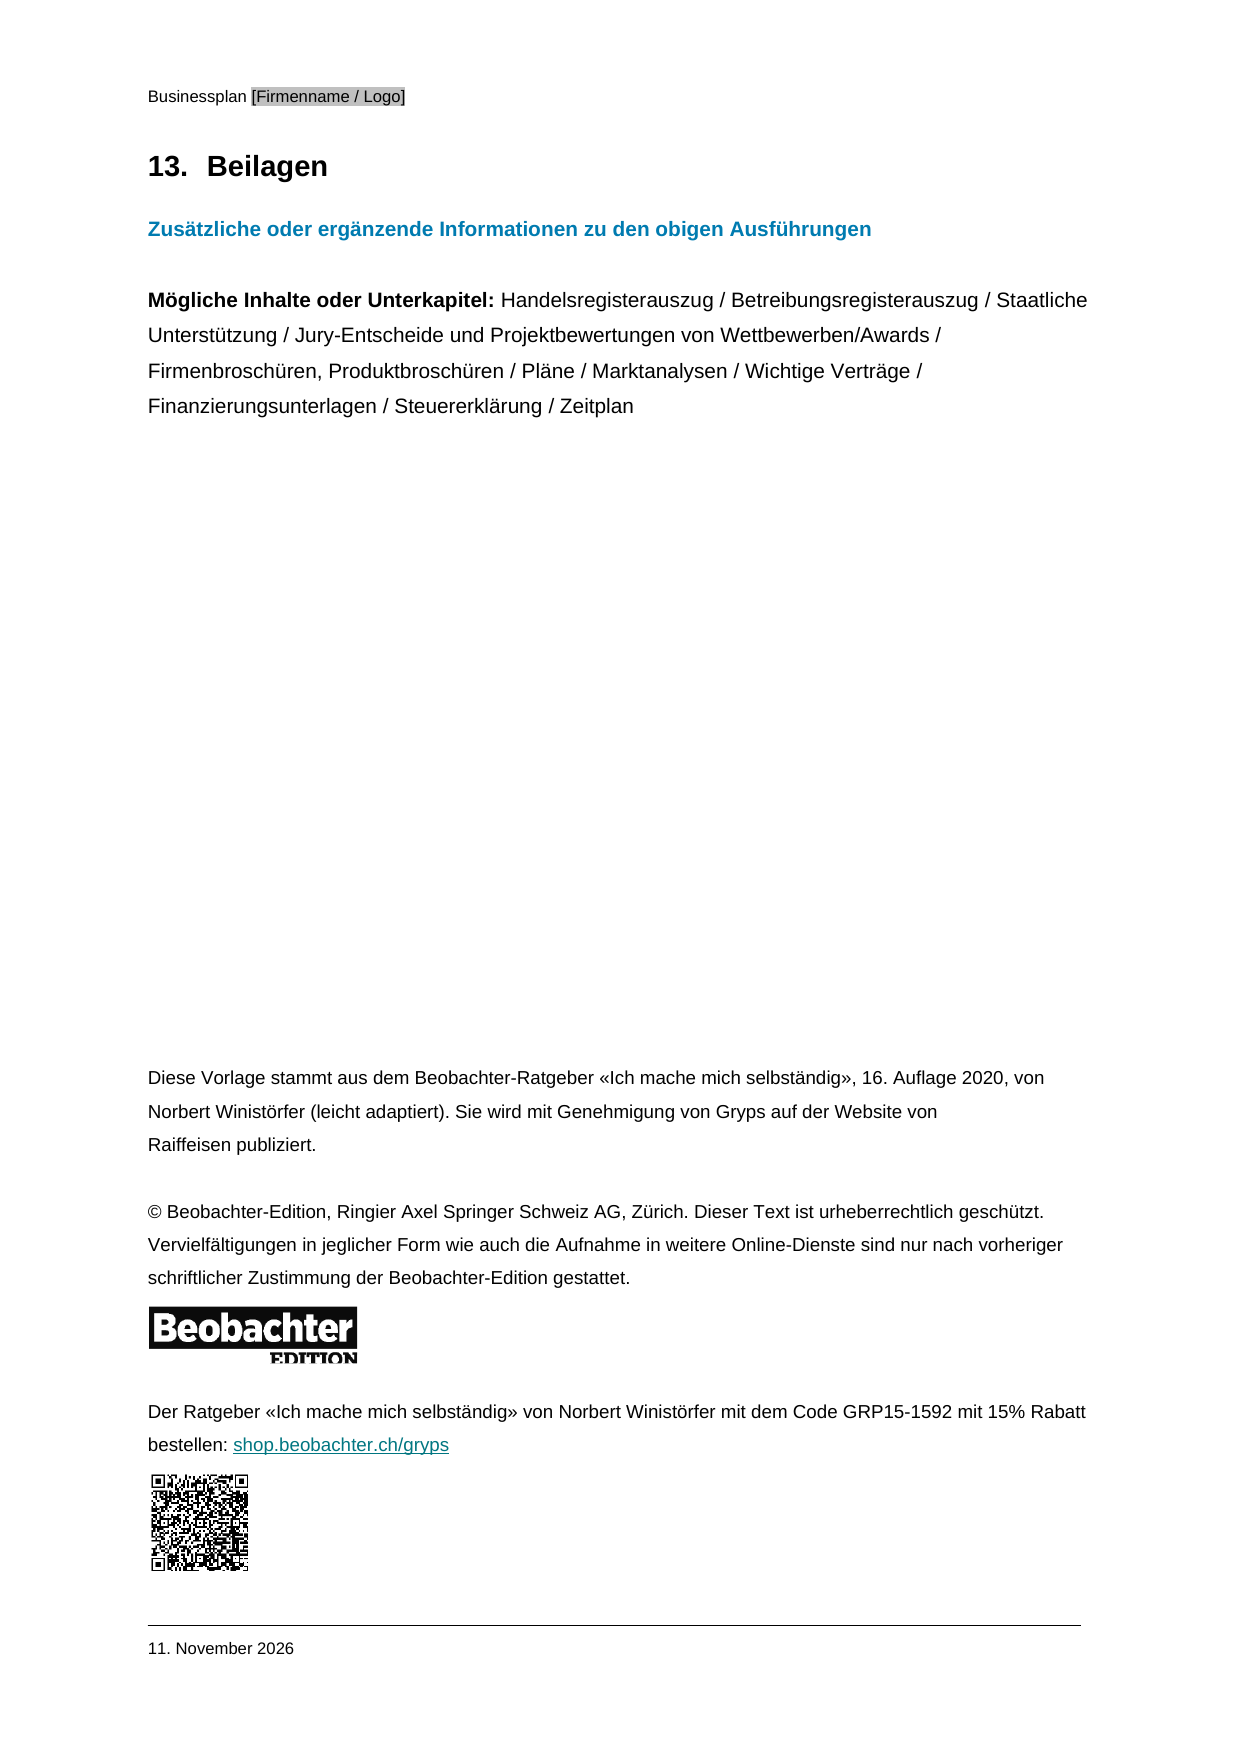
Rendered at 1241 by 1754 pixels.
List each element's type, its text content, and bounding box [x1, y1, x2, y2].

text Diese Vorlage stammt aus dem Beobachter-Ratgeber «Ich mache mich selbständig», 16. Auflage 2020, von Norbert Winistörfer (leicht adaptiert). Sie wird mit Genehmigung von Gryps auf der Website von Raiffeisen publiziert. [148, 1058, 1093, 1158]
text Zusätzliche oder ergänzende Informationen zu den obigen Ausführungen [148, 208, 1093, 243]
subtitle 13. Beilagen [148, 148, 1093, 183]
text © Beobachter-Edition, Ringier Axel Springer Schweiz AG, Zürich. Dieser Text ist urheberrechtlich geschützt. Vervielfältigungen in jeglicher Form wie auch die Aufnahme in weitere Online-Dienste sind nur nach vorheriger schriftlicher Zustimmung der Beobachter-Edition gestattet. [148, 1191, 1093, 1291]
text Der Ratgeber «Ich mache mich selbständig» von Norbert Winistörfer mit dem Code GRP15-1592 mit 15% Rabatt bestellen: shop.beobachter.ch/gryps [148, 1391, 1093, 1458]
picture [147, 1471, 252, 1575]
picture [147, 1306, 357, 1363]
text Mögliche Inhalte oder Unterkapitel: Handelsregisterauszug / Betreibungsregisterauszug / Staatliche Unterstützung / Jury-Entscheide und Projektbewertungen von Wettbewerben/Awards / Firmenbroschüren, Produktbroschüren / Pläne / Marktanalysen / Wichtige Verträge / Finanzierungsunterlagen / Steuererklärung / Zeitplan [148, 279, 1093, 421]
